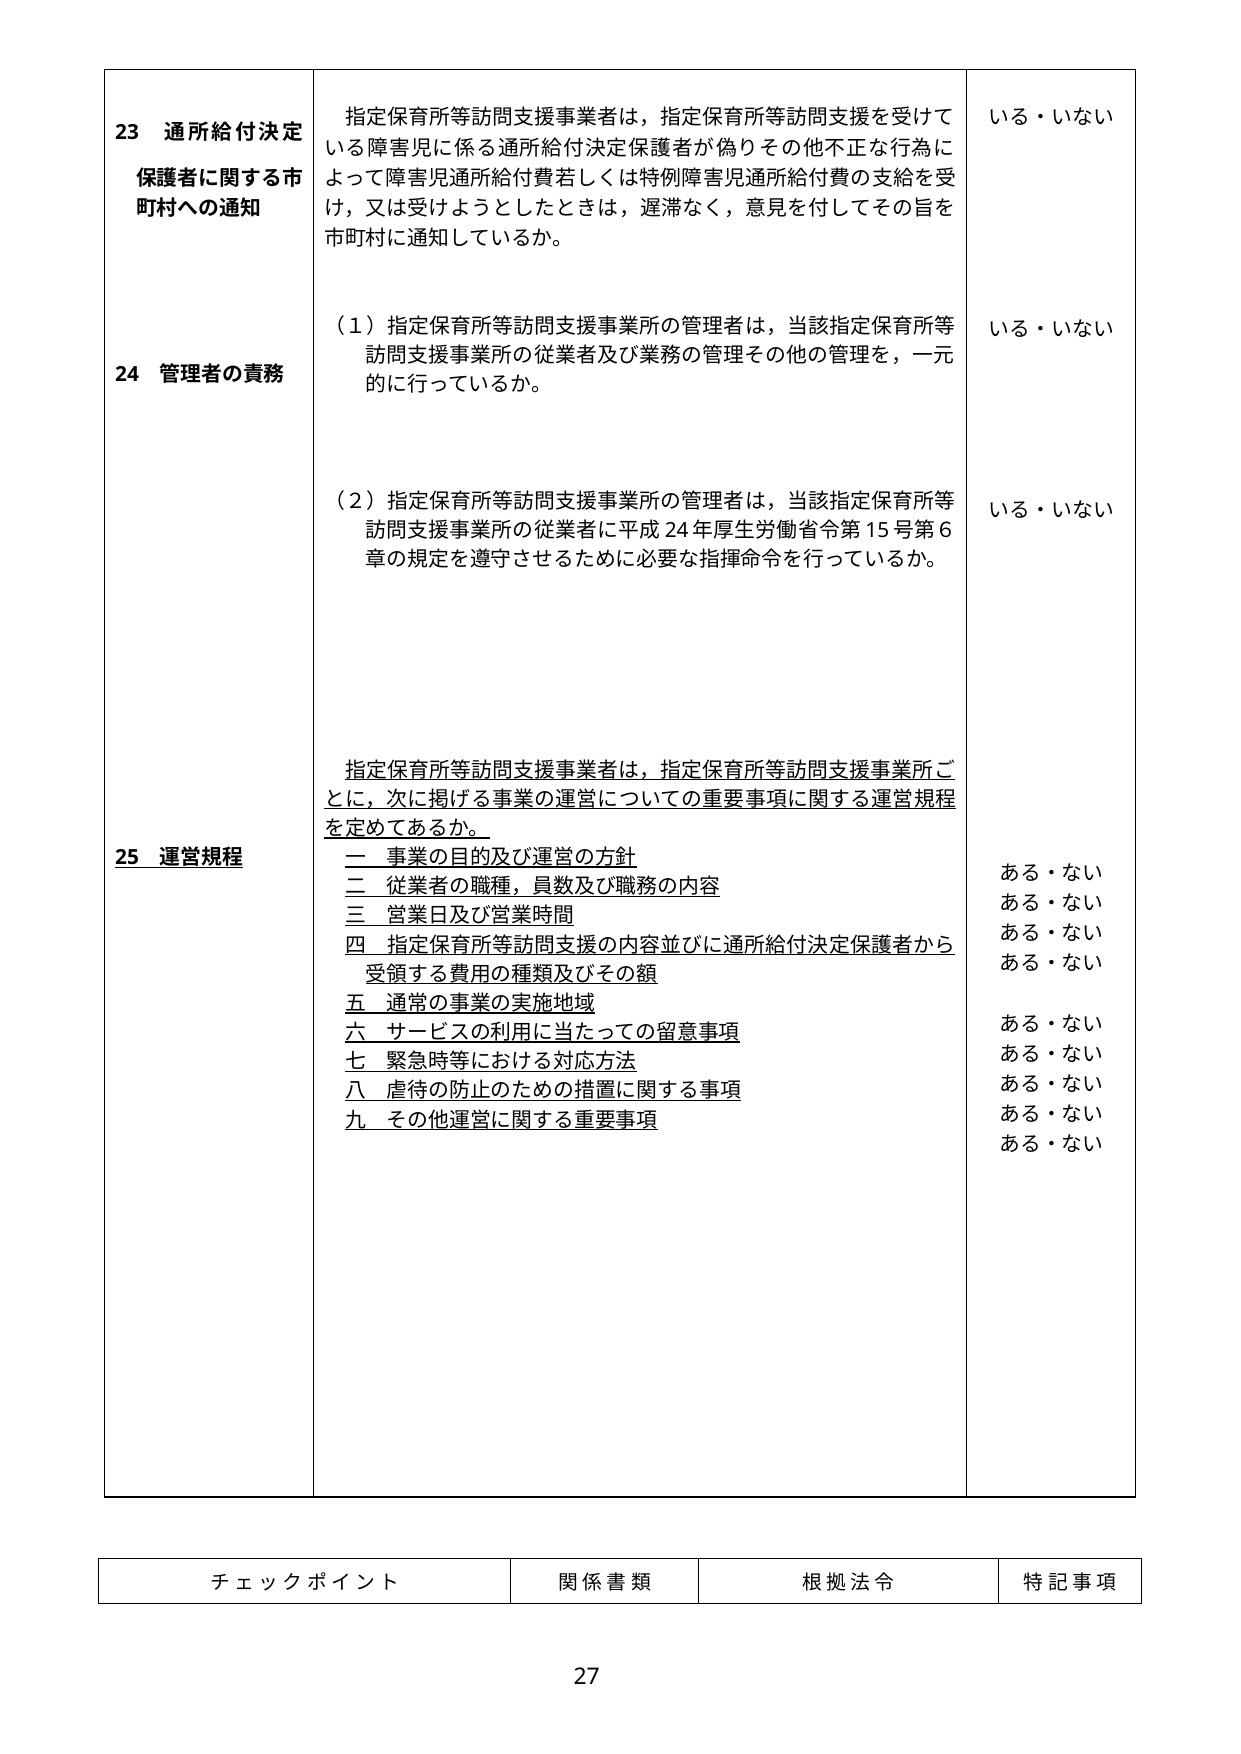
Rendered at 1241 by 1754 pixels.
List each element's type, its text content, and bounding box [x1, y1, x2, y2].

table_cell 23 通所給付決定保護者に関する市町村への通知 24 管理者の責務 25 運営規程 [105, 70, 313, 1496]
table_header チ ェ ッ ク ポ イ ン ト [99, 1559, 510, 1603]
table_cell いる・いない いる・いない いる・いない ある・ない ある・ない ある・ない ある・ない ある・ない ある・ない ある・ない ある・ない ある・ない [967, 70, 1135, 1496]
table_header 根 拠 法 令 [699, 1559, 998, 1603]
table_header 関 係 書 類 [511, 1559, 698, 1603]
table_header 特 記 事 項 [999, 1559, 1141, 1603]
table_cell 指定保育所等訪問支援事業者は，指定保育所等訪問支援を受けている障害児に係る通所給付決定保護者が偽りその他不正な行為によって障害児通所給付費若しくは特例障害児通所給付費の支給を受け，又は受けようとしたときは，遅滞なく，意見を付してその旨を市町村に通知しているか。 （１）指定保育所等訪問支援事業所の管理者は，当該指定保育所等訪問支援事業所の従業者及び業務の管理その他の管理を，一元的に行っているか。 （２）指定保育所等訪問支援事業所の管理者は，当該指定保育所等訪問支援事業所の従業者に平成24年厚生労働省令第15号第６章の規定を遵守させるために必要な指揮命令を行っているか。 指定保育所等訪問支援事業者は，指定保育所等訪問支援事業所ごとに，次に掲げる事業の運営についての重要事項に関する運営規程を定めてあるか。 一 事業の目的及び運営の方針 二 従業者の職種，員数及び職務の内容 三 営業日及び営業時間 四 指定保育所等訪問支援の内容並びに通所給付決定保護者から受領する費用の種類及びその額 五 通常の事業の実施地域 六 サービスの利用に当たっての留意事項 七 緊急時等における対応方法 八 虐待の防止のための措置に関する事項 九 その他運営に関する重要事項 [314, 70, 966, 1496]
